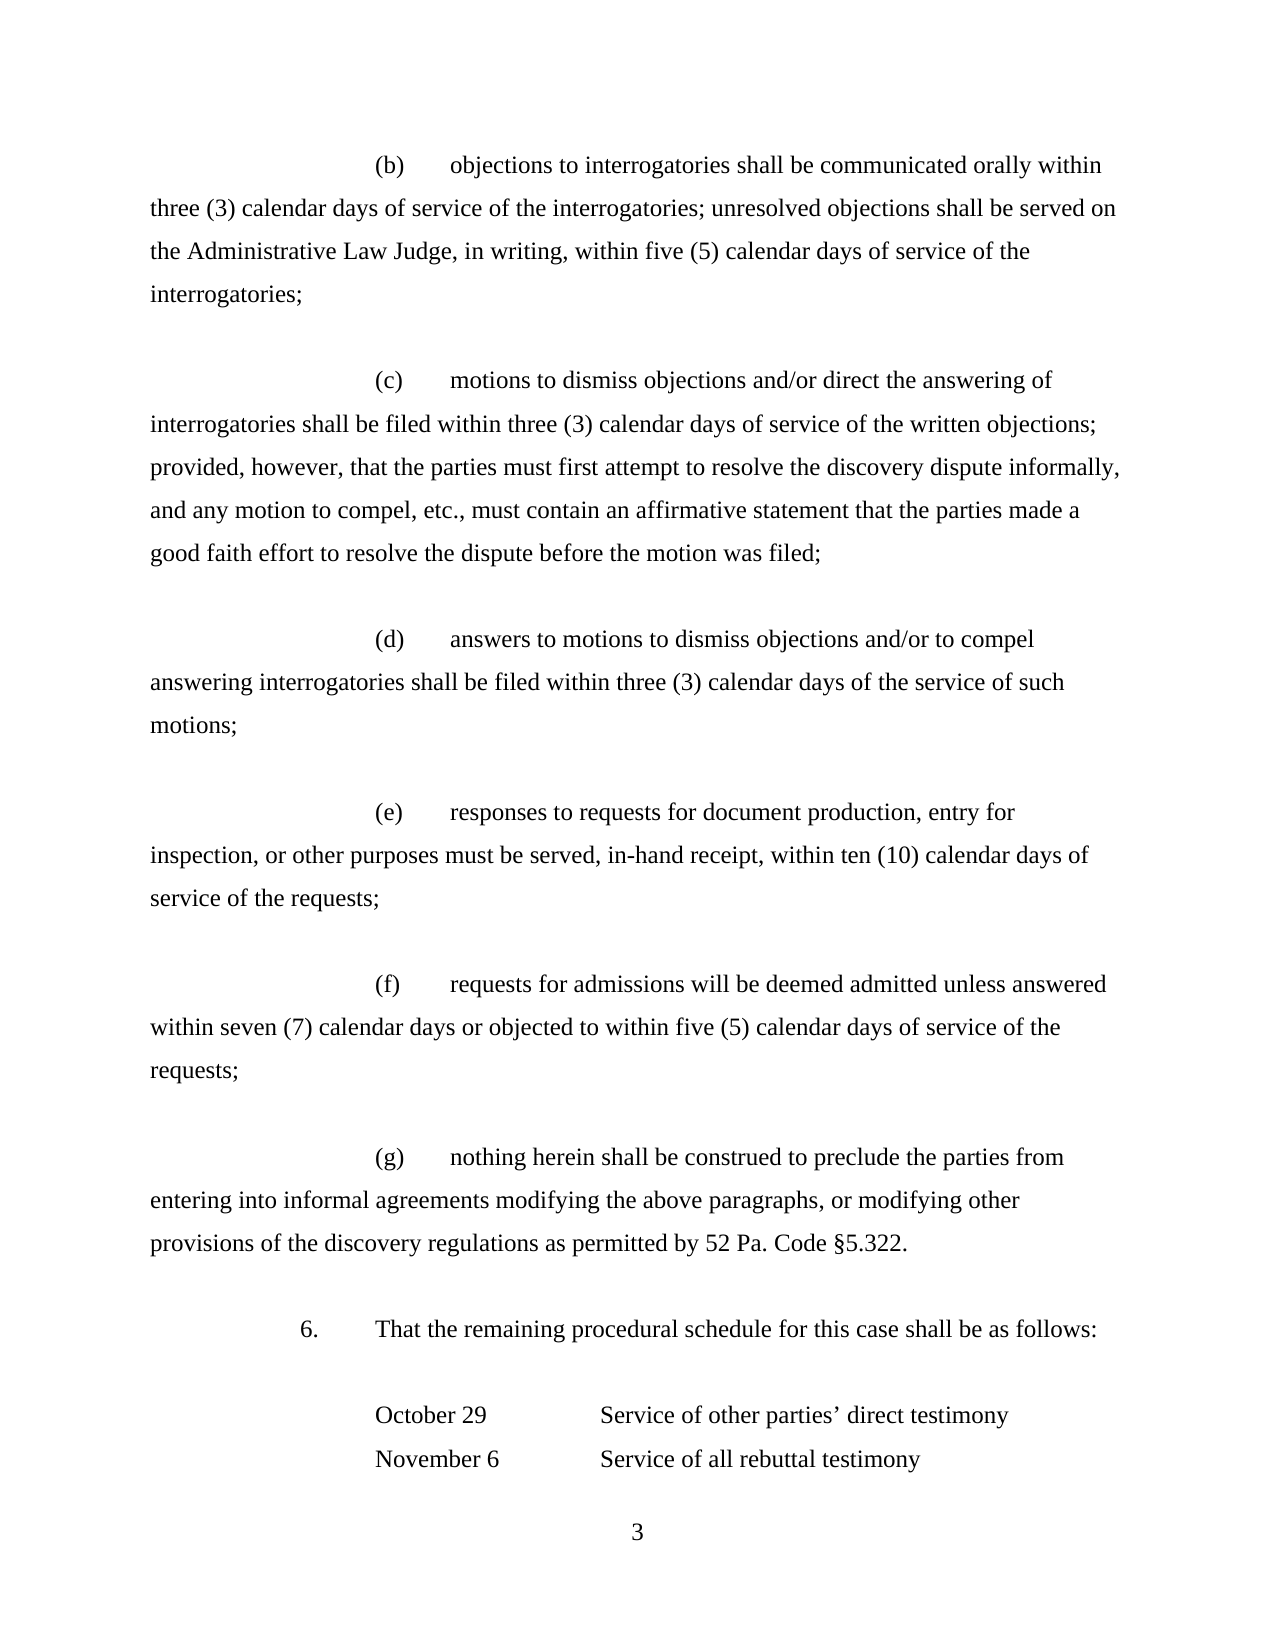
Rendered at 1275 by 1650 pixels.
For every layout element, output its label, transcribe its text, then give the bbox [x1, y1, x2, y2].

text (e) responses to requests for document production, entry for inspection, or other purposes must be served, in-hand receipt, within ten (10) calendar days of service of the requests; [150, 797, 1125, 912]
text (f) requests for admissions will be deemed admitted unless answered within seven (7) calendar days or objected to within five (5) calendar days of service of the requests; [150, 969, 1125, 1084]
text (g) nothing herein shall be construed to preclude the parties from entering into informal agreements modifying the above paragraphs, or modifying other provisions of the discovery regulations as permitted by 52 Pa. Code §5.322. [150, 1142, 1125, 1257]
text (b) objections to interrogatories shall be communicated orally within three (3) calendar days of service of the interrogatories; unresolved objections shall be served on the Administrative Law Judge, in writing, within five (5) calendar days of service of the interrogatories; [150, 150, 1125, 308]
text October 29 Service of other parties’ direct testimony [150, 1401, 1125, 1429]
text (c) motions to dismiss objections and/or direct the answering of interrogatories shall be filed within three (3) calendar days of service of the written objections; provided, however, that the parties must first attempt to resolve the discovery dispute informally, and any motion to compel, etc., must contain an affirmative statement that the parties made a good faith effort to resolve the dispute before the motion was filed; [150, 366, 1125, 567]
text 6. That the remaining procedural schedule for this case shall be as follows: [150, 1314, 1125, 1343]
text (d) answers to motions to dismiss objections and/or to compel answering interrogatories shall be filed within three (3) calendar days of the service of such motions; [150, 624, 1125, 739]
text November 6 Service of all rebuttal testimony [150, 1444, 1125, 1472]
